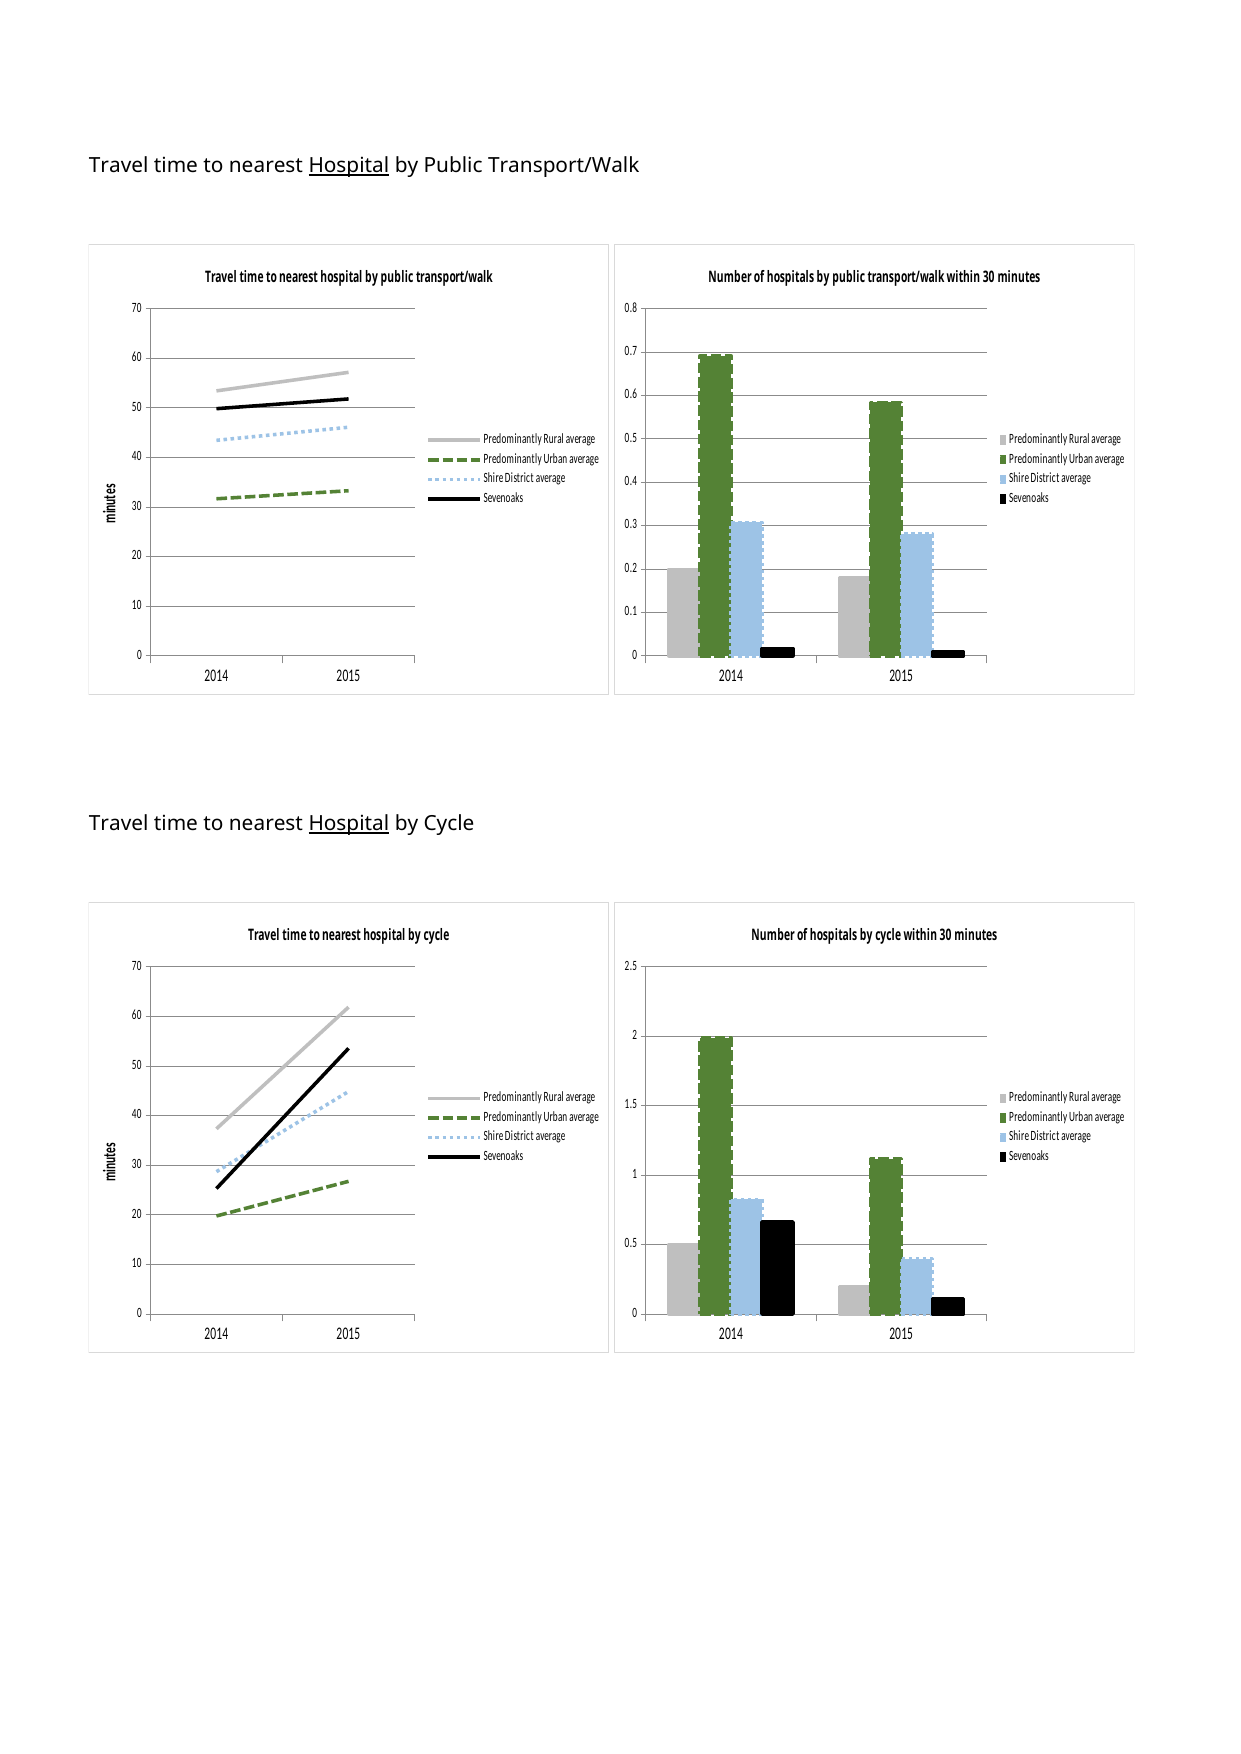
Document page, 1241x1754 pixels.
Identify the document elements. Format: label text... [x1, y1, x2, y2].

text Travel time to nearest Hospital by Cycle [89, 808, 1152, 836]
text Travel time to nearest Hospital by Public Transport/Walk [89, 150, 1152, 178]
